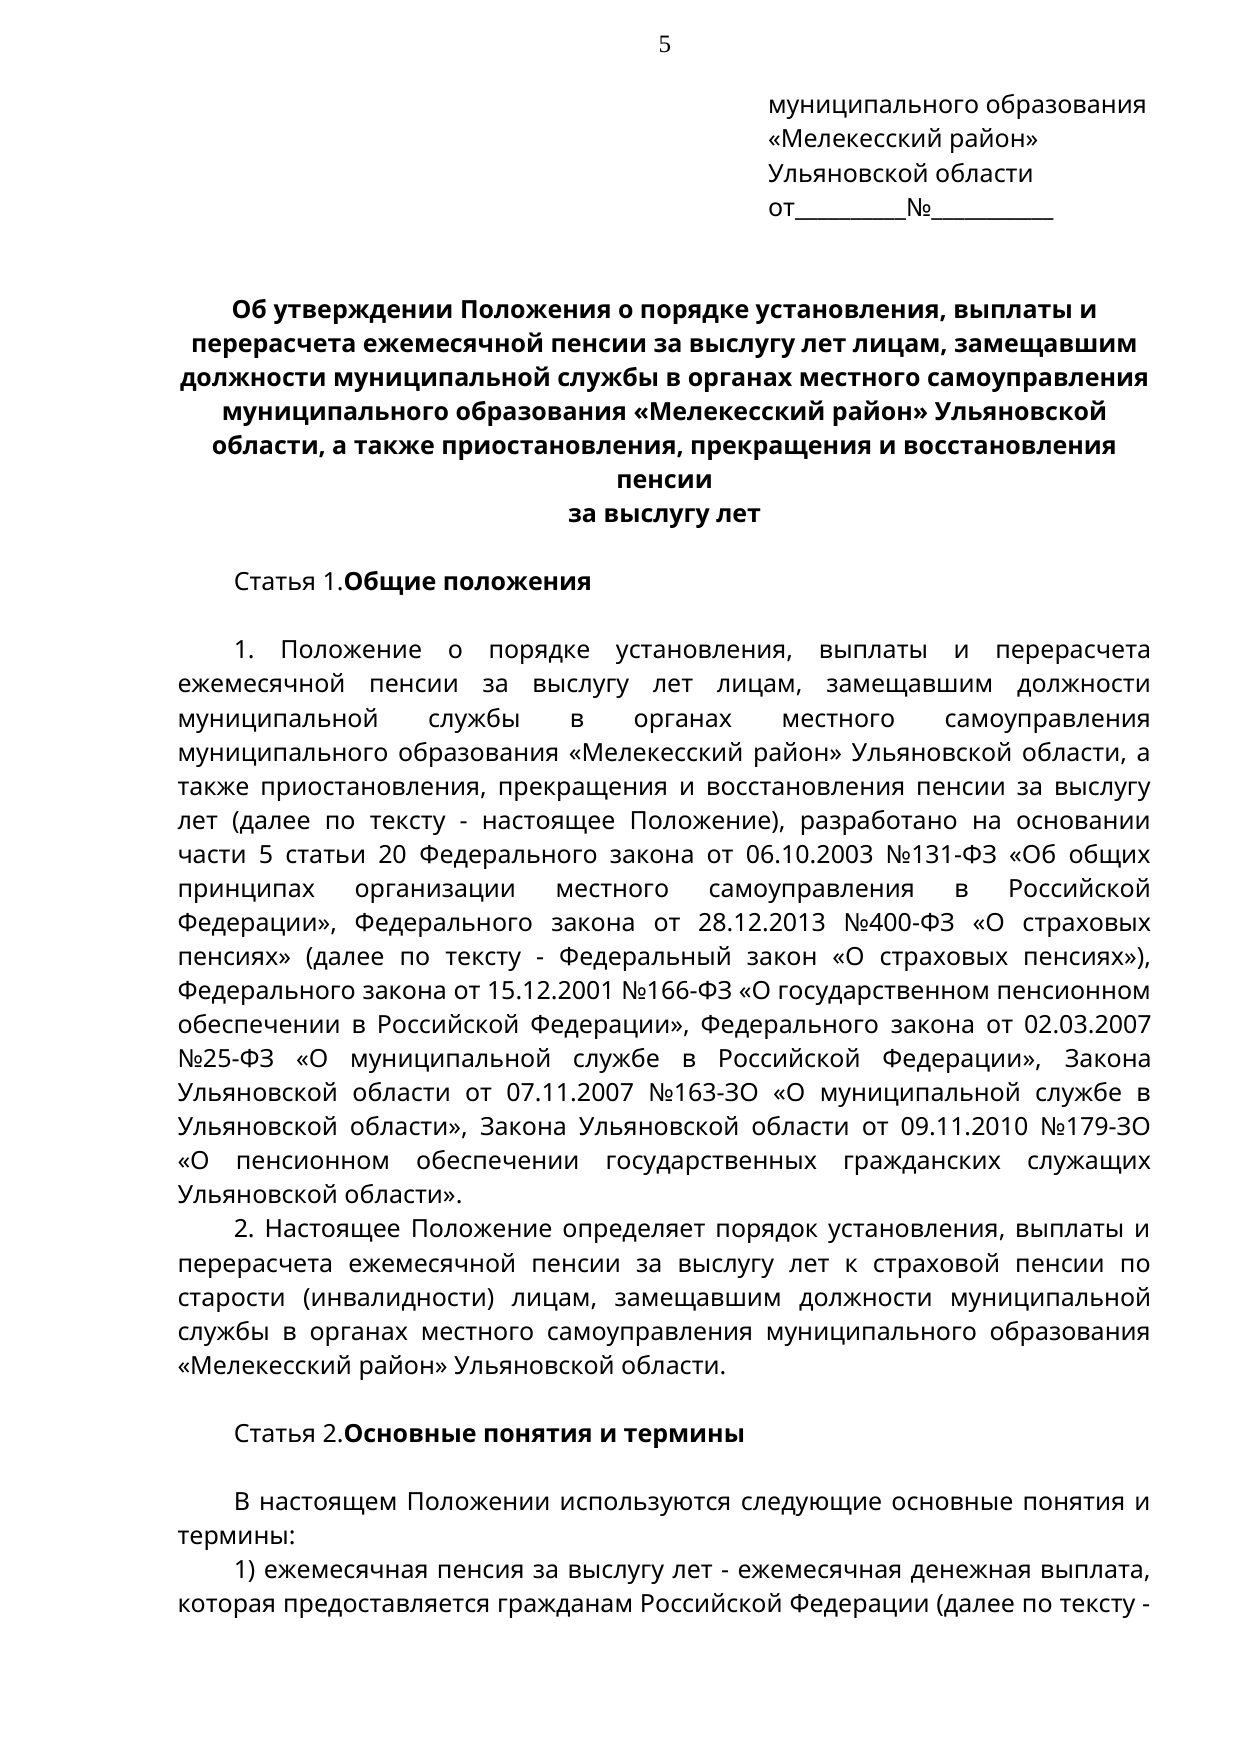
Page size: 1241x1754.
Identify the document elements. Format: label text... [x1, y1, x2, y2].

title Об утверждении Положения о порядке установления, выплаты и перерасчета ежемесячной пенсии за выслугу лет лицам, замещавшим должности муниципальной службы в органах местного самоуправления муниципального образования «Мелекесский район» Ульяновской области, а также приостановления, прекращения и восстановления пенсии [177, 291, 1152, 496]
text от__________№___________ [768, 189, 1152, 223]
text В настоящем Положении используются следующие основные понятия и термины: [177, 1484, 1152, 1552]
text Статья 1.Общие положения [177, 564, 1152, 598]
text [177, 1552, 1152, 1620]
text 1. Положение о порядке установления, выплаты и перерасчета ежемесячной пенсии за выслугу лет лицам, замещавшим должности муниципальной службы в органах местного самоуправления муниципального образования «Мелекесский район» Ульяновской области, а также приостановления, прекращения и восстановления пенсии за выслугу лет (далее по тексту - настоящее Положение), разработано на основании части 5 статьи 20 Федерального закона от 06.10.2003 №131-ФЗ «Об общих принципах организации местного самоуправления в Российской Федерации», Федерального закона от 28.12.2013 №400-ФЗ «О страховых пенсиях» (далее по тексту - Федеральный закон «О страховых пенсиях»), Федерального закона от 15.12.2001 №166-ФЗ «О государственном пенсионном обеспечении в Российской Федерации», Федерального закона от 02.03.2007 №25-ФЗ «О муниципальной службе в Российской Федерации», Закона Ульяновской области от 07.11.2007 №163-ЗО «О муниципальной службе в Ульяновской области», Закона Ульяновской области от 09.11.2010 №179-ЗО «О пенсионном обеспечении государственных гражданских служащих Ульяновской области». [177, 632, 1152, 1211]
text 2. Настоящее Положение определяет порядок установления, выплаты и перерасчета ежемесячной пенсии за выслугу лет к страховой пенсии по старости (инвалидности) лицам, замещавшим должности муниципальной службы в органах местного самоуправления муниципального образования «Мелекесский район» Ульяновской области. [177, 1211, 1152, 1381]
text Статья 2.Основные понятия и термины [177, 1416, 1152, 1449]
title за выслугу лет [177, 496, 1152, 530]
text Ульяновской области [768, 155, 1152, 189]
text муниципального образования «Мелекесский район» [768, 87, 1152, 155]
